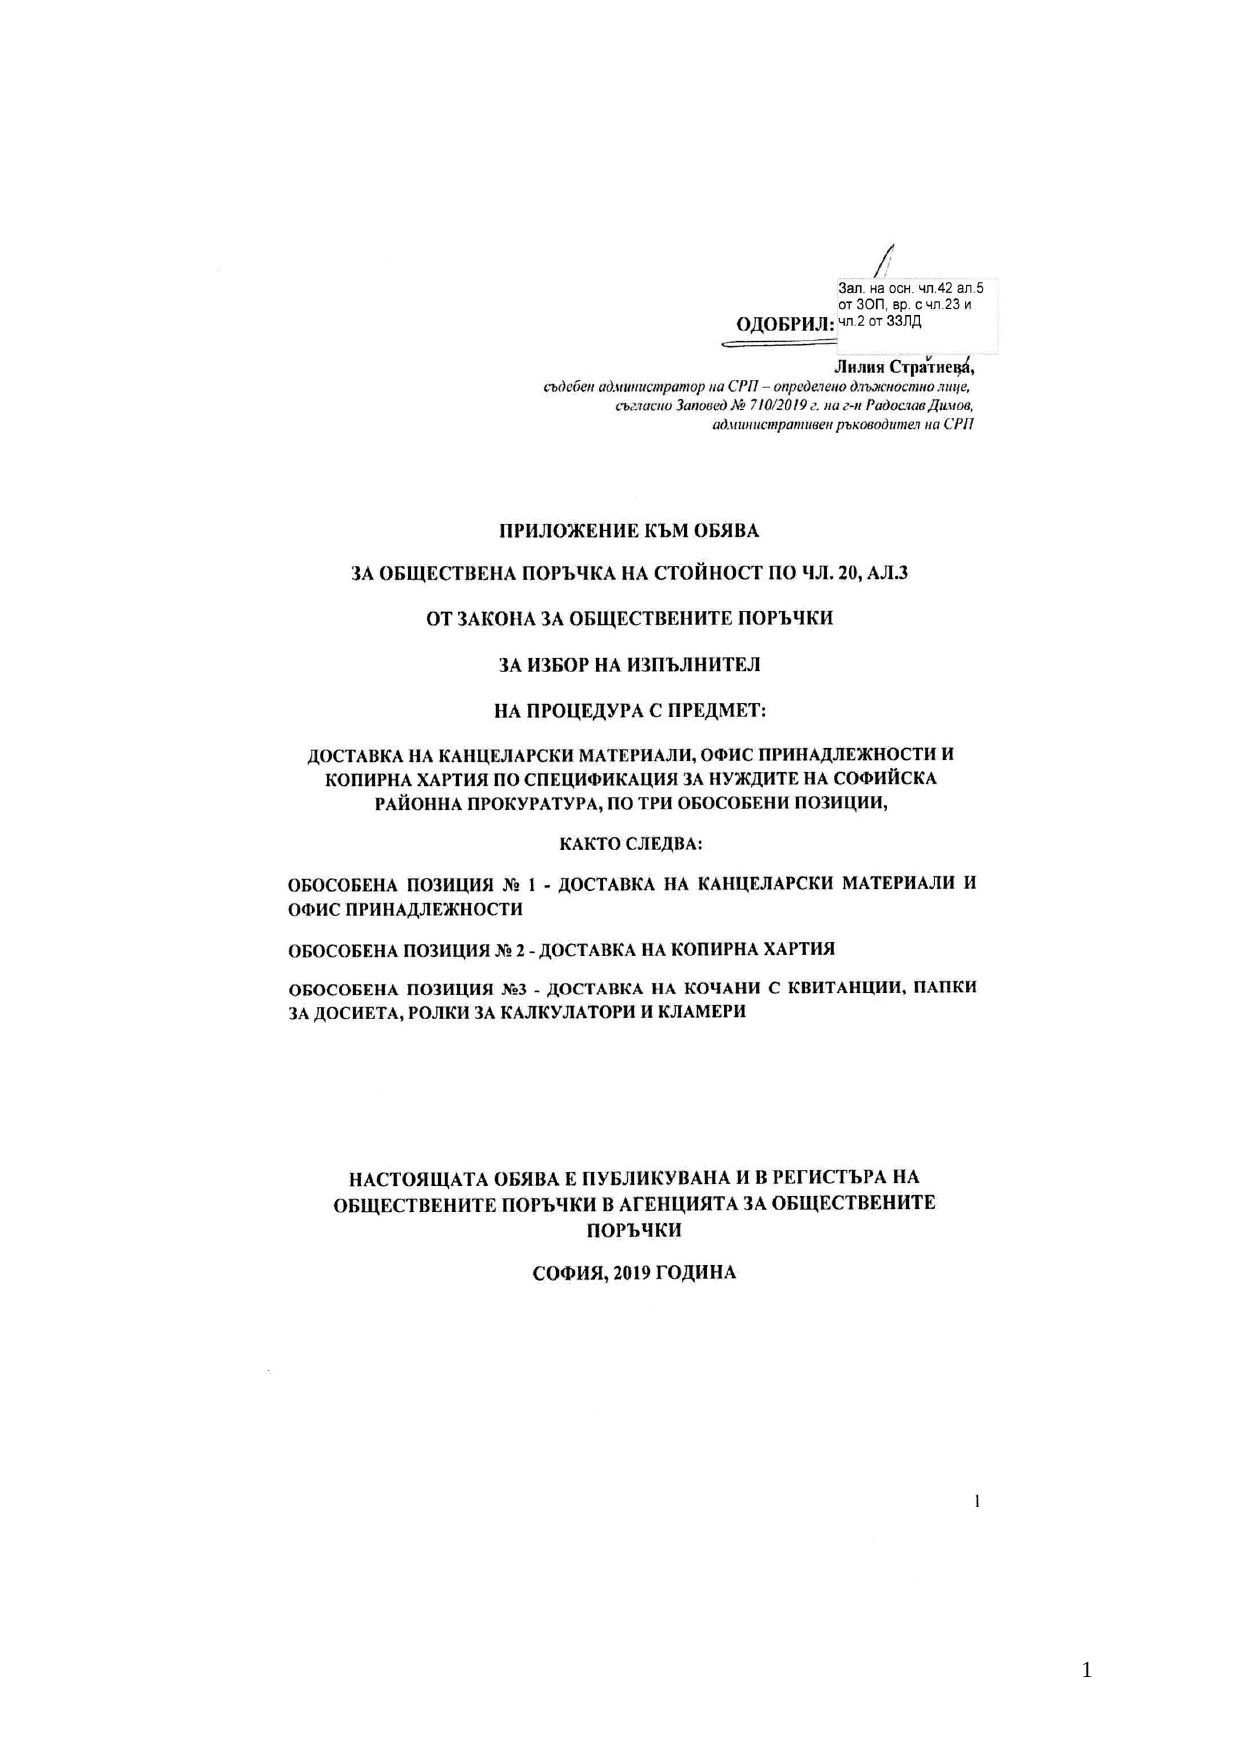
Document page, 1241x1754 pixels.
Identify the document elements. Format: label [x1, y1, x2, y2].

picture [147, 158, 1092, 1602]
